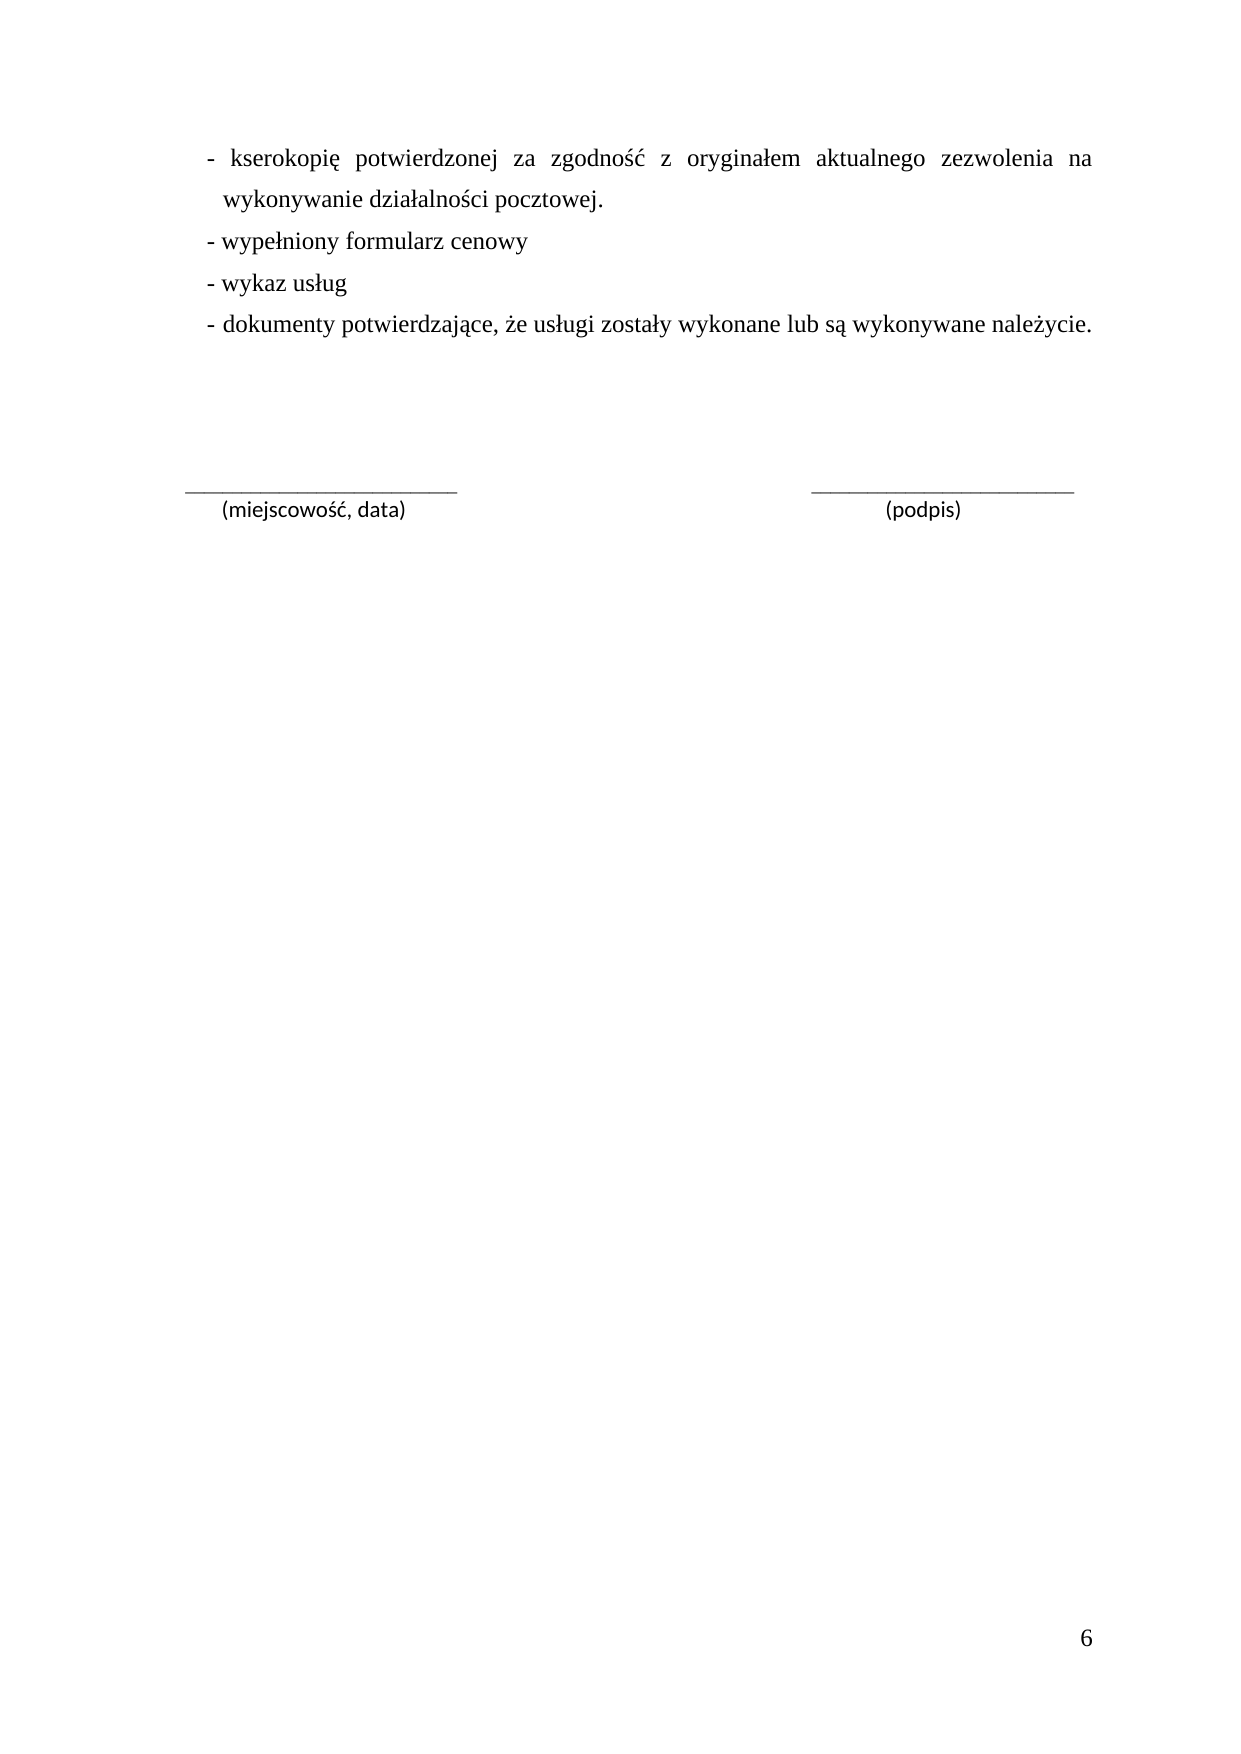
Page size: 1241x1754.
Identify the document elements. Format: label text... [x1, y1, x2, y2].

text - wykaz usług [207, 258, 1093, 299]
list (miejscowość, data) (podpis) [221, 495, 1093, 523]
text - wypełniony formularz cenowy [207, 216, 1093, 258]
text - dokumenty potwierdzające, że usługi zostały wykonane lub są wykonywane należycie. [207, 299, 1093, 341]
text _____________________________ ____________________________ [185, 473, 1093, 495]
text - kserokopię potwierdzonej za zgodność z oryginałem aktualnego zezwolenia na wykonywanie działalności pocztowej. [207, 133, 1093, 216]
